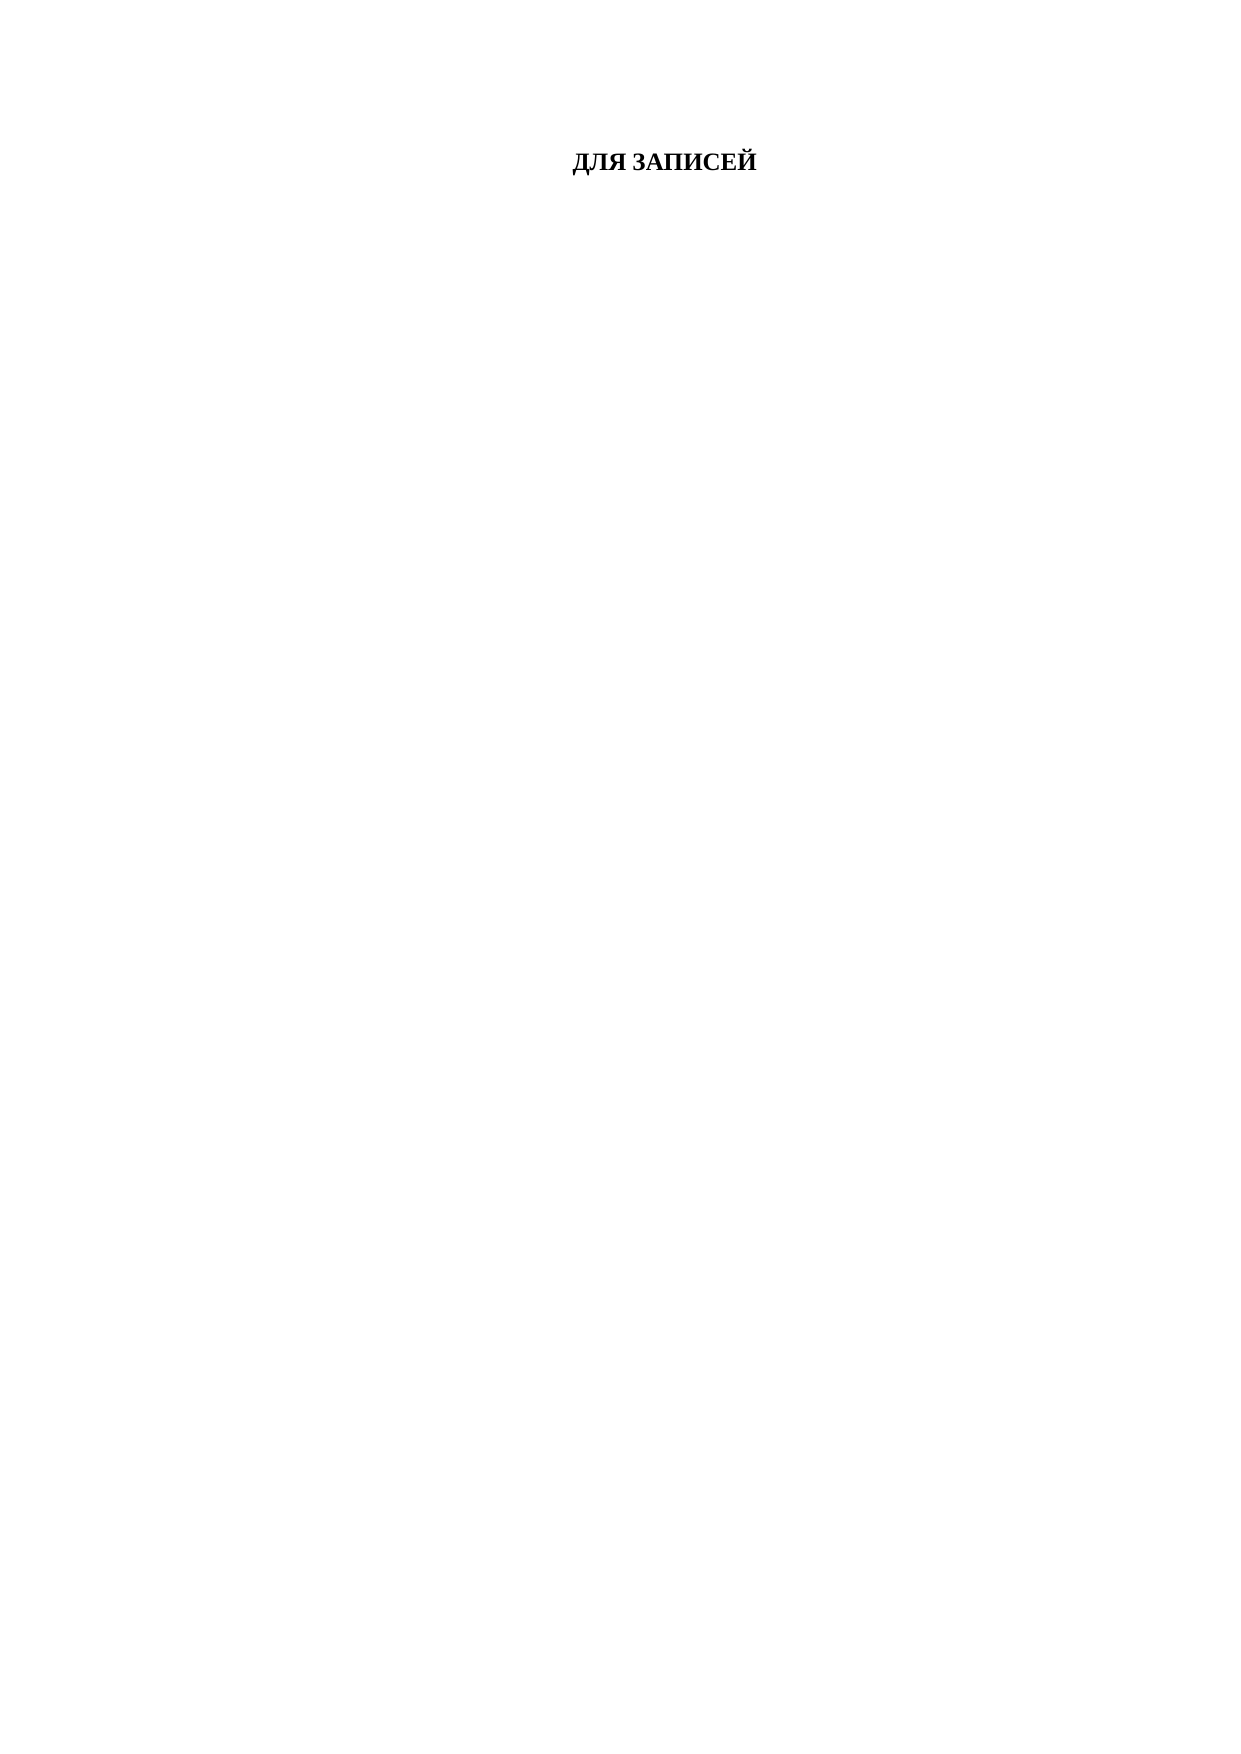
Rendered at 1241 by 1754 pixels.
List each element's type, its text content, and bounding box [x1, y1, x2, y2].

list ДЛЯ ЗАПИСЕЙ [177, 147, 1152, 176]
